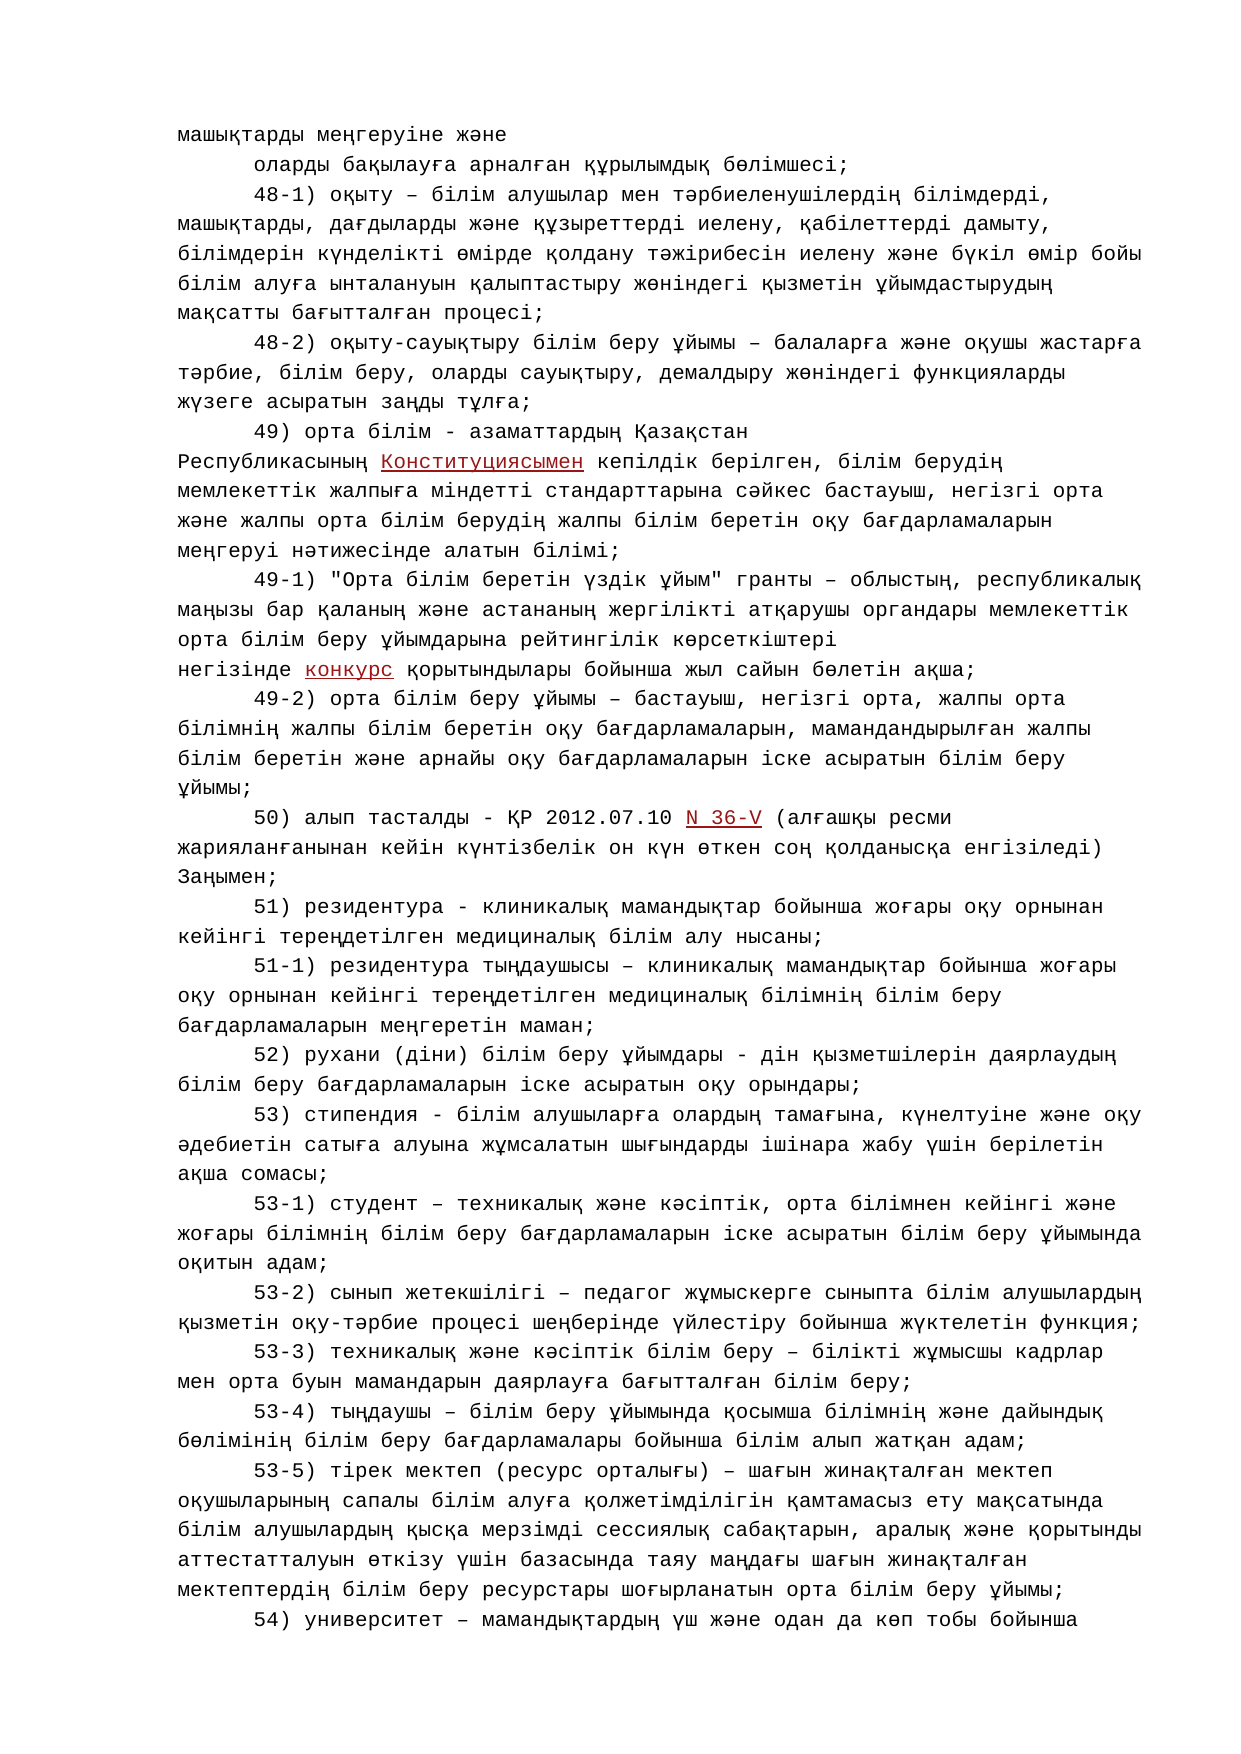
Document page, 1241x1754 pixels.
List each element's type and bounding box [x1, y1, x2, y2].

text [177, 118, 1152, 1632]
